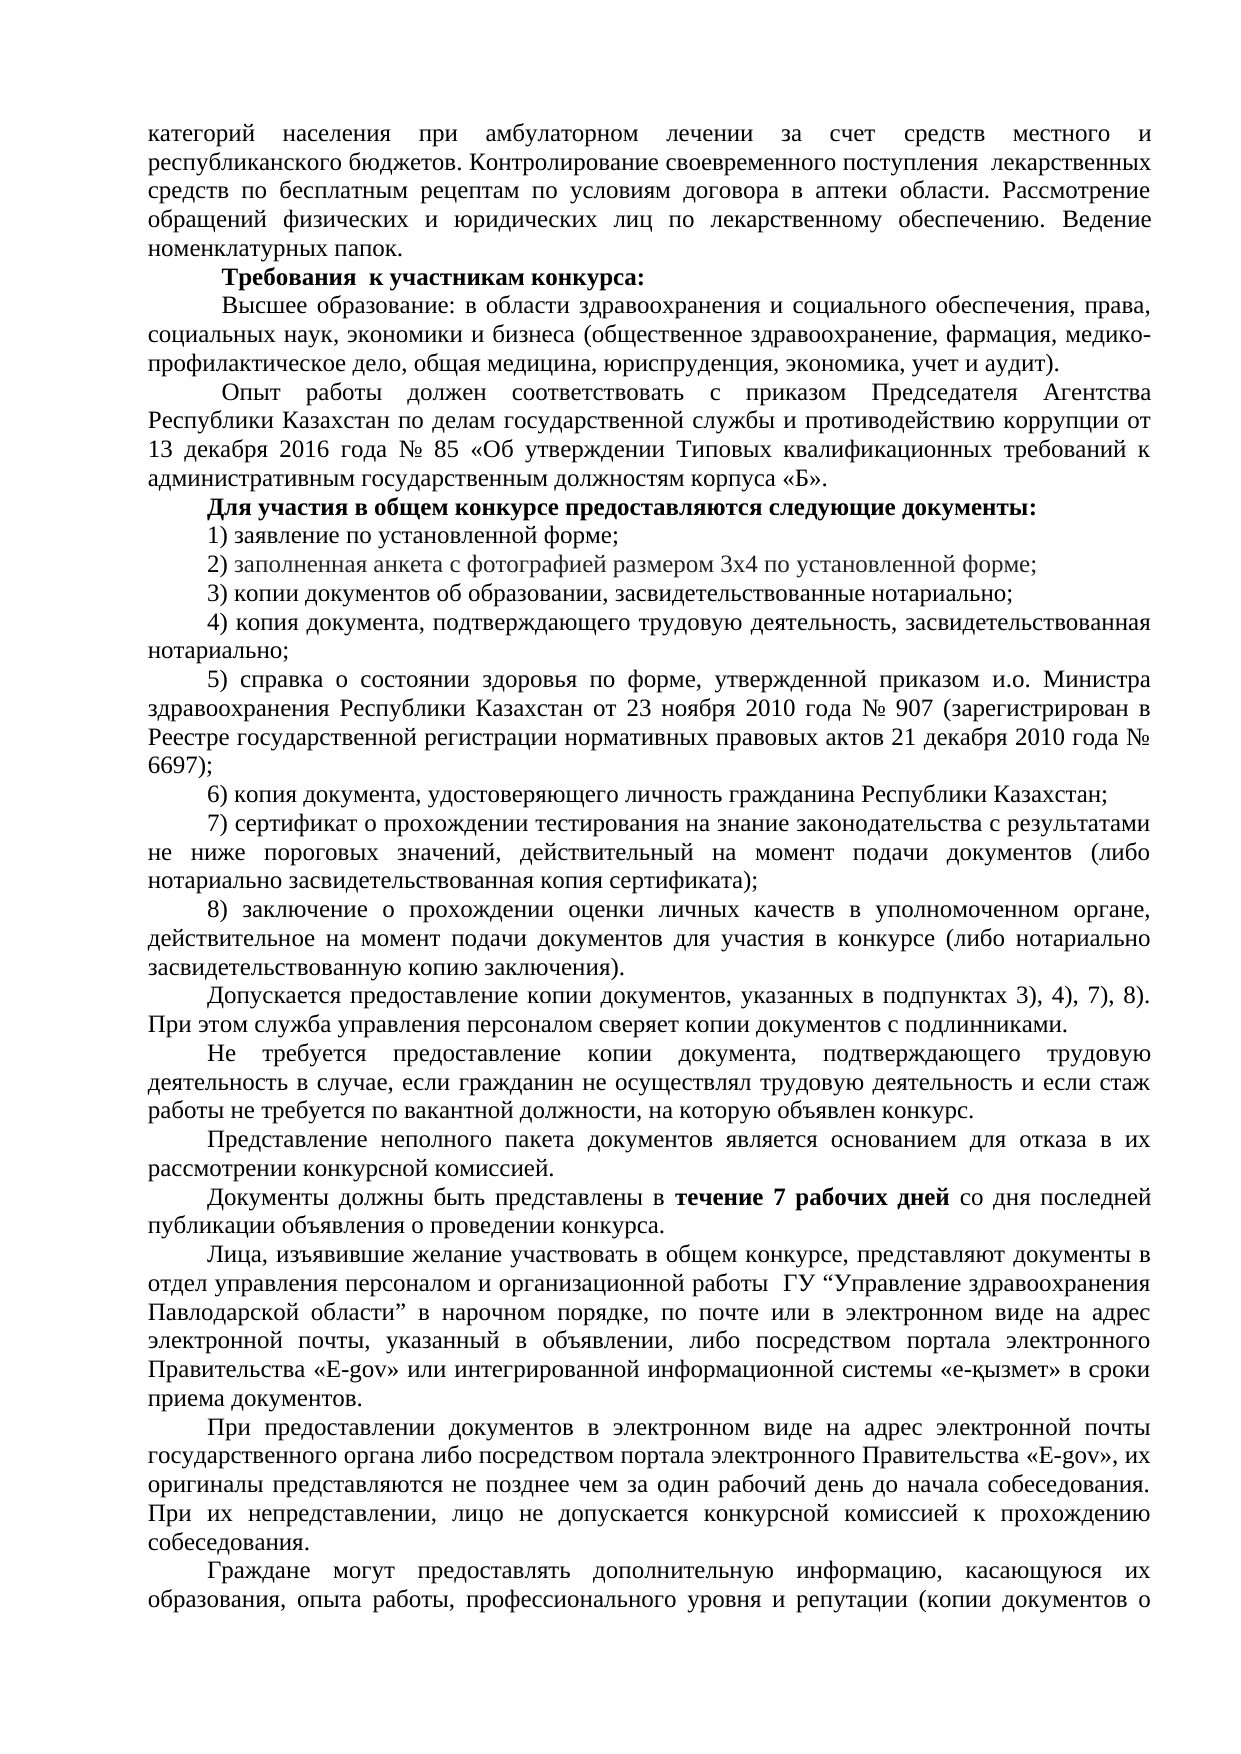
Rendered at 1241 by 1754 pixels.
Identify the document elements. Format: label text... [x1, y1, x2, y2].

text Допускается предоставление копии документов, указанных в подпунктах 3), 4), 7), 8). При этом служба управления персоналом сверяет копии документов с подлинниками. [148, 981, 1152, 1038]
text Для участия в общем конкурсе предоставляются следующие документы: [148, 492, 1152, 521]
text Представление неполного пакета документов является основанием для отказа в их рассмотрении конкурсной комиссией. [148, 1124, 1152, 1182]
text 7) сертификат о прохождении тестирования на знание законодательства с результатами не ниже пороговых значений, действительный на момент подачи документов (либо нотариально засвидетельствованная копия сертификата); [148, 808, 1152, 894]
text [148, 118, 1152, 262]
text 4) копия документа, подтверждающего трудовую деятельность, засвидетельствованная нотариально; [148, 607, 1152, 664]
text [148, 1556, 1152, 1613]
text 5) справка о состоянии здоровья по форме, утвержденной приказом и.о. Министра здравоохранения Республики Казахстан от 23 ноября 2010 года № 907 (зарегистрирован в Реестре государственной регистрации нормативных правовых актов 21 декабря 2010 года № 6697); [148, 664, 1152, 779]
text Не требуется предоставление копии документа, подтверждающего трудовую деятельность в случае, если гражданин не осуществлял трудовую деятельность и если стаж работы не требуется по вакантной должности, на которую объявлен конкурс. [148, 1038, 1152, 1124]
text Требования к участникам конкурса: [148, 262, 1152, 291]
text Лица, изъявившие желание участвовать в общем конкурсе, представляют документы в отдел управления персоналом и организационной работы ГУ “Управление здравоохранения Павлодарской области” в нарочном порядке, по почте или в электронном виде на адрес электронной почты, указанный в объявлении, либо посредством портала электронного Правительства «Е-gov» или интегрированной информационной системы «е-қызмет» в сроки приема документов. [148, 1239, 1152, 1412]
text 6) копия документа, удостоверяющего личность гражданина Республики Казахстан; [148, 779, 1152, 808]
text 1) заявление по установленной форме; [148, 521, 1152, 549]
text 3) копии документов об образовании, засвидетельствованные нотариально; [148, 578, 1152, 607]
text 8) заключение о прохождении оценки личных качеств в уполномоченном органе, действительное на момент подачи документов для участия в конкурсе (либо нотариально засвидетельствованную копию заключения). [148, 894, 1152, 981]
text Документы должны быть представлены в течение 7 рабочих дней со дня последней публикации объявления о проведении конкурса. [148, 1182, 1152, 1239]
text Высшее образование: в области здравоохранения и социального обеспечения, права, социальных наук, экономики и бизнеса (общественное здравоохранение, фармация, медико-профилактическое дело, общая медицина, юриспруденция, экономика, учет и аудит). [148, 291, 1152, 377]
text Опыт работы должен соответствовать c приказом Председателя Агентства Республики Казахстан по делам государственной службы и противодействию коррупции от 13 декабря 2016 года № 85 «Об утверждении Типовых квалификационных требований к административным государственным должностям корпуса «Б». [148, 377, 1152, 492]
text При предоставлении документов в электронном виде на адрес электронной почты государственного органа либо посредством портала электронного Правительства «Е-gov», их оригиналы представляются не позднее чем за один рабочий день до начала собеседования. При их непредставлении, лицо не допускается конкурсной комиссией к прохождению собеседования. [148, 1412, 1152, 1556]
text 2) заполненная анкета с фотографией размером 3х4 по установленной форме; [148, 549, 1152, 578]
